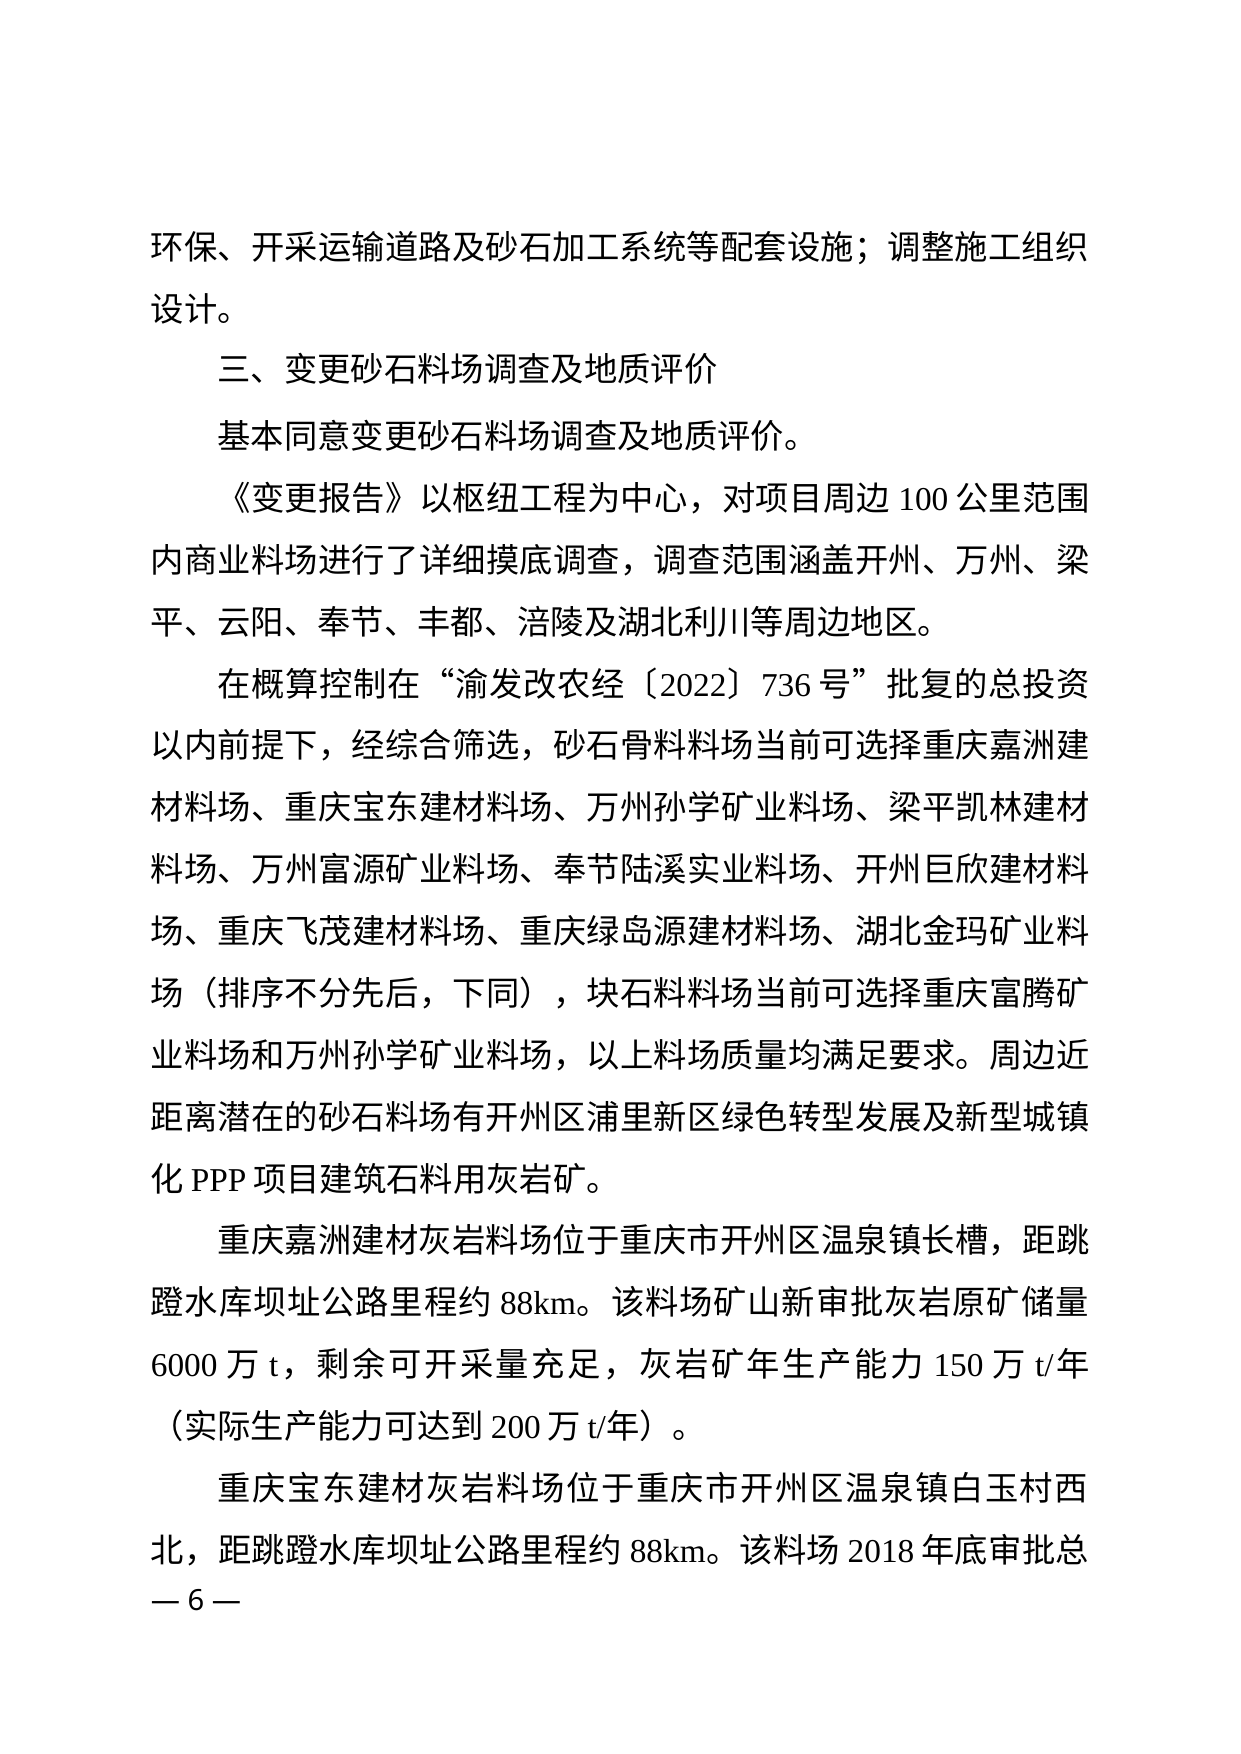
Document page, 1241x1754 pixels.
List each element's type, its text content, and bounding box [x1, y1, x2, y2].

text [151, 1451, 1089, 1574]
list 变更砂石料场调查及地质评价 [151, 334, 1089, 399]
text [151, 210, 1089, 334]
text 《变更报告》以枢纽工程为中心，对项目周边100公里范围内商业料场进行了详细摸底调查，调查范围涵盖开州、万州、梁平、云阳、奉节、丰都、涪陵及湖北利川等周边地区。 [151, 461, 1089, 646]
text 重庆嘉洲建材灰岩料场位于重庆市开州区温泉镇长槽，距跳蹬水库坝址公路里程约88km。该料场矿山新审批灰岩原矿储量6000万t，剩余可开采量充足，灰岩矿年生产能力150万t/年（实际生产能力可达到200万t/年）。 [151, 1203, 1089, 1451]
text 基本同意变更砂石料场调查及地质评价。 [151, 399, 1089, 461]
text 在概算控制在“渝发改农经〔2022〕736号”批复的总投资以内前提下，经综合筛选，砂石骨料料场当前可选择重庆嘉洲建材料场、重庆宝东建材料场、万州孙学矿业料场、梁平凯林建材料场、万州富源矿业料场、奉节陆溪实业料场、开州巨欣建材料场、重庆飞茂建材料场、重庆绿岛源建材料场、湖北金玛矿业料场（排序不分先后，下同），块石料料场当前可选择重庆富腾矿业料场和万州孙学矿业料场，以上料场质量均满足要求。周边近距离潜在的砂石料场有开州区浦里新区绿色转型发展及新型城镇化PPP项目建筑石料用灰岩矿。 [151, 646, 1089, 1203]
